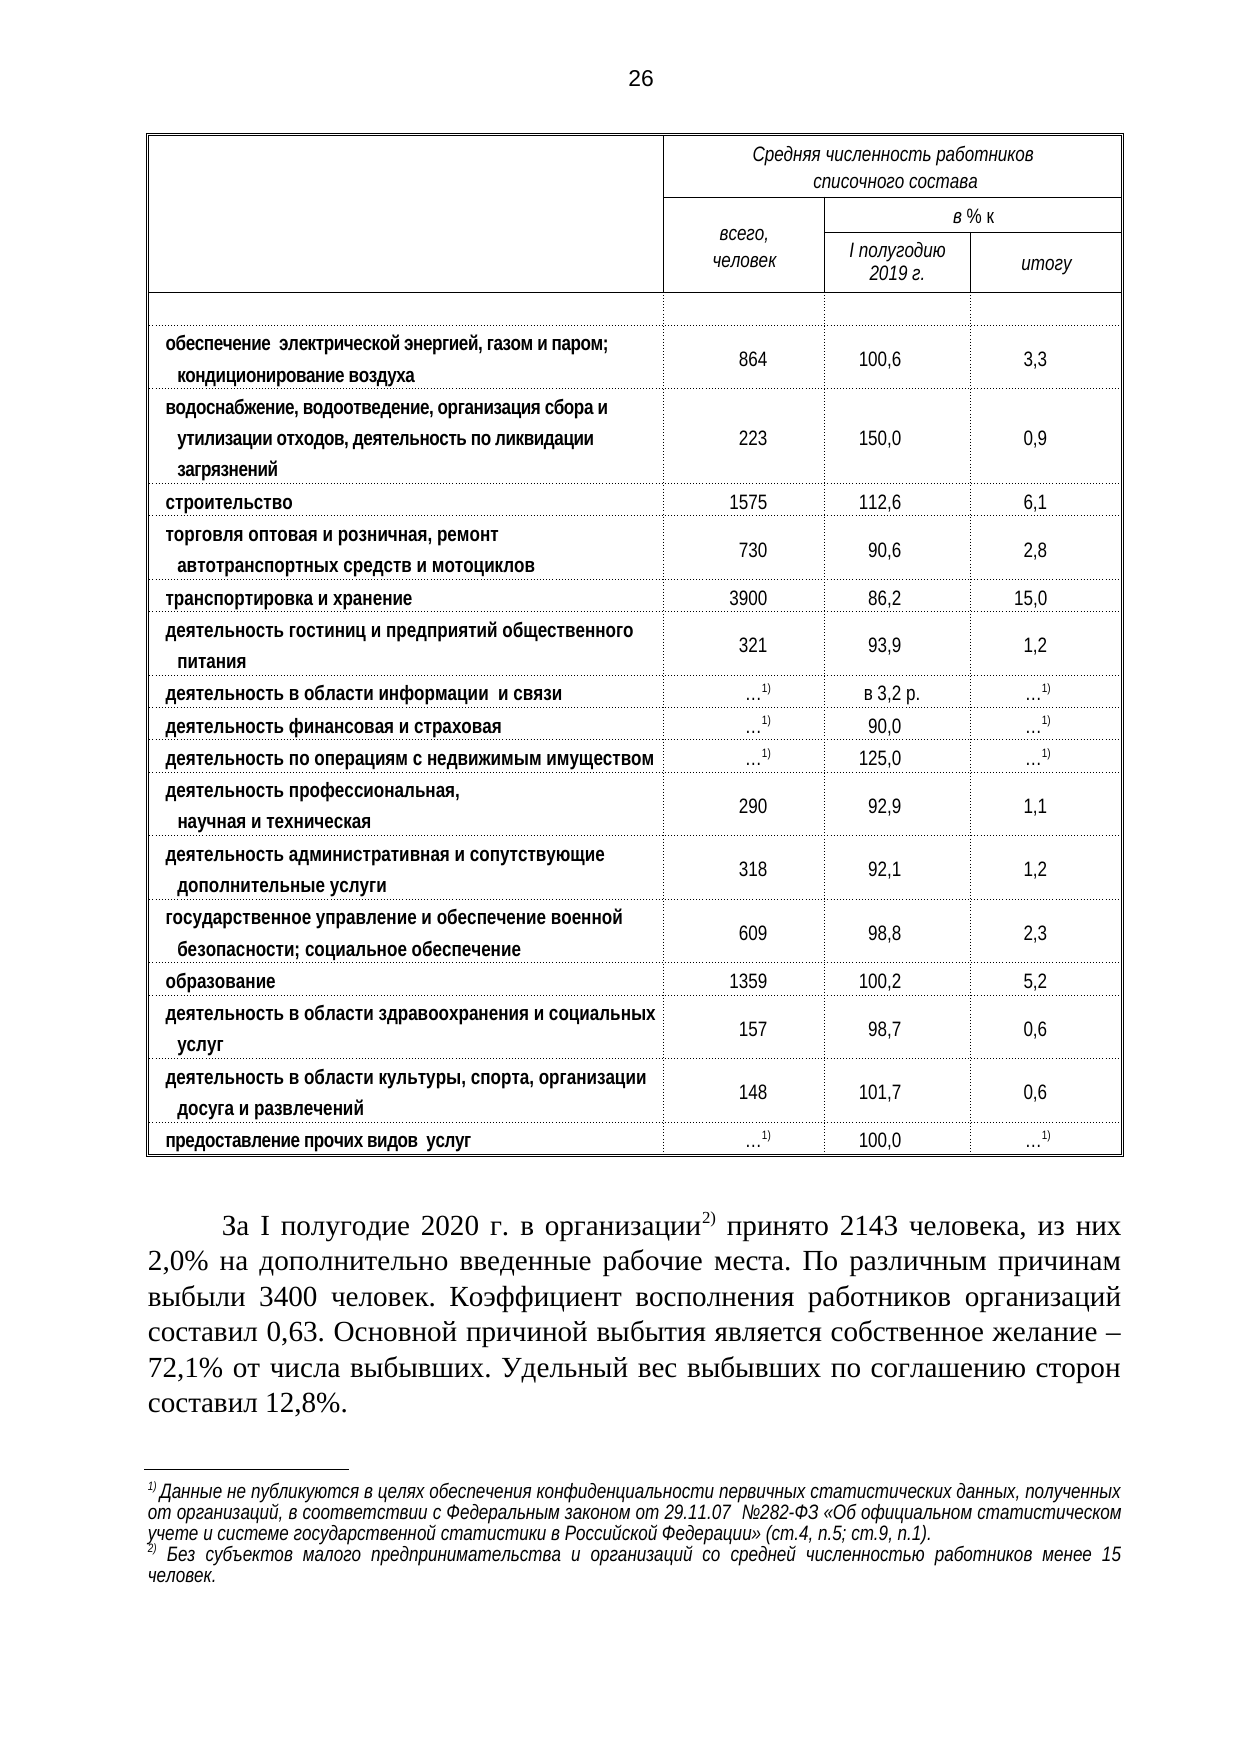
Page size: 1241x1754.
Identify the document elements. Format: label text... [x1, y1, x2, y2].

table_cell 125,0 [824, 739, 970, 772]
table_cell деятельность финансовая и страховая [149, 707, 664, 739]
table_cell деятельность административная и сопутствующие дополнительные услуги [149, 835, 664, 899]
text За I полугодие 2020 г. в организации2) принято 2143 человека, из них 2,0% на дополнительно введенные рабочие места. По различным причинам выбыли 3400 человек. Коэффициент восполнения работников организаций составил 0,63. Основной причиной выбытия является собственное желание – 72,1% от числа выбывших. Удельный вес выбывших по соглашению сторон составил 12,8%. [148, 1207, 1122, 1419]
table_cell 100,6 [824, 325, 970, 388]
table_cell 2,8 [970, 515, 1121, 579]
text 1) Данные не публикуются в целях обеспечения конфиденциальности первичных статистических данных, полученных от организаций, в соответствии с Федеральным законом от 29.11.07 №282-ФЗ «Об официальном статистическом учете и системе государственной статистики в Российской Федерации» (ст.4, п.5; ст.9, п.1). [148, 1482, 1122, 1544]
table_header [149, 136, 663, 292]
table_cell 1,1 [970, 772, 1121, 835]
table_cell всего, человек [664, 198, 824, 292]
table_cell 112,6 [824, 483, 970, 515]
table_cell деятельность в области культуры, спорта, организации досуга и развлечений [149, 1058, 664, 1122]
table_cell …1) [664, 707, 824, 739]
table_cell 150,0 [824, 388, 970, 483]
table_cell I полугодию 2019 г. [825, 233, 970, 292]
table_cell в 3,2 р. [824, 675, 970, 707]
table_cell образование [149, 962, 664, 994]
table_cell …1) [970, 1122, 1121, 1154]
table_cell 6,1 [970, 483, 1121, 515]
table_cell 730 [664, 515, 824, 579]
table_cell 1,2 [970, 835, 1121, 899]
table_cell предоставление прочих видов услуг [149, 1122, 664, 1154]
table_cell 15,0 [970, 579, 1121, 611]
table_cell 100,2 [824, 962, 970, 994]
table_cell 98,8 [824, 899, 970, 962]
table_cell деятельность гостиниц и предприятий общественного питания [149, 611, 664, 675]
table_cell 0,9 [970, 388, 1121, 483]
table_cell 90,6 [824, 515, 970, 579]
table_cell 93,9 [824, 611, 970, 675]
table_cell в % к [825, 198, 1121, 232]
table_cell государственное управление и обеспечение военной безопасности; социальное обеспечение [149, 899, 664, 962]
table_cell деятельность профессиональная, научная и техническая [149, 772, 664, 835]
table_cell …1) [970, 707, 1121, 739]
table_cell 5,2 [970, 962, 1121, 994]
table_cell 1,2 [970, 611, 1121, 675]
table_header Средняя численность работников списочного состава [664, 136, 1121, 197]
table_cell 92,9 [824, 772, 970, 835]
table_cell 92,1 [824, 835, 970, 899]
table_cell 0,6 [970, 995, 1121, 1058]
table_cell [664, 293, 824, 325]
table_cell торговля оптовая и розничная, ремонт автотранспортных средств и мотоциклов [149, 515, 664, 579]
table_cell 290 [664, 772, 824, 835]
table_cell 609 [664, 899, 824, 962]
table_cell [149, 293, 664, 325]
table_cell транспортировка и хранение [149, 579, 664, 611]
table_cell 0,6 [970, 1058, 1121, 1122]
table_cell 148 [664, 1058, 824, 1122]
table_cell 101,7 [824, 1058, 970, 1122]
table_cell 90,0 [824, 707, 970, 739]
table_cell строительство [149, 483, 664, 515]
table_cell 2,3 [970, 899, 1121, 962]
table_cell 1575 [664, 483, 824, 515]
table_cell деятельность в области здравоохранения и социальных услуг [149, 995, 664, 1058]
table_cell …1) [970, 675, 1121, 707]
table_cell деятельность по операциям с недвижимым имуществом [149, 739, 664, 772]
table_cell 157 [664, 995, 824, 1058]
text 2) Без субъектов малого предпринимательства и организаций со средней численностью работников менее 15 человек. [148, 1544, 1122, 1586]
table_cell обеспечение электрической энергией, газом и паром; кондиционирование воздуха [149, 325, 664, 388]
table_cell 864 [664, 325, 824, 388]
table_cell 86,2 [824, 579, 970, 611]
table_cell [824, 293, 970, 325]
table_cell 223 [664, 388, 824, 483]
table_cell …1) [970, 739, 1121, 772]
table_cell [970, 293, 1121, 325]
table_cell 98,7 [824, 995, 970, 1058]
table_cell 100,0 [824, 1122, 970, 1154]
table_cell 3,3 [970, 325, 1121, 388]
table_cell водоснабжение, водоотведение, организация сбора и утилизации отходов, деятельность по ликвидации загрязнений [149, 388, 664, 483]
table_cell итогу [971, 233, 1121, 292]
table_cell …1) [664, 675, 824, 707]
table_cell 321 [664, 611, 824, 675]
table_cell 3900 [664, 579, 824, 611]
table_cell деятельность в области информации и связи [149, 675, 664, 707]
table_cell 318 [664, 835, 824, 899]
table_cell …1) [664, 1122, 824, 1154]
table_cell 1359 [664, 962, 824, 994]
table_cell …1) [664, 739, 824, 772]
